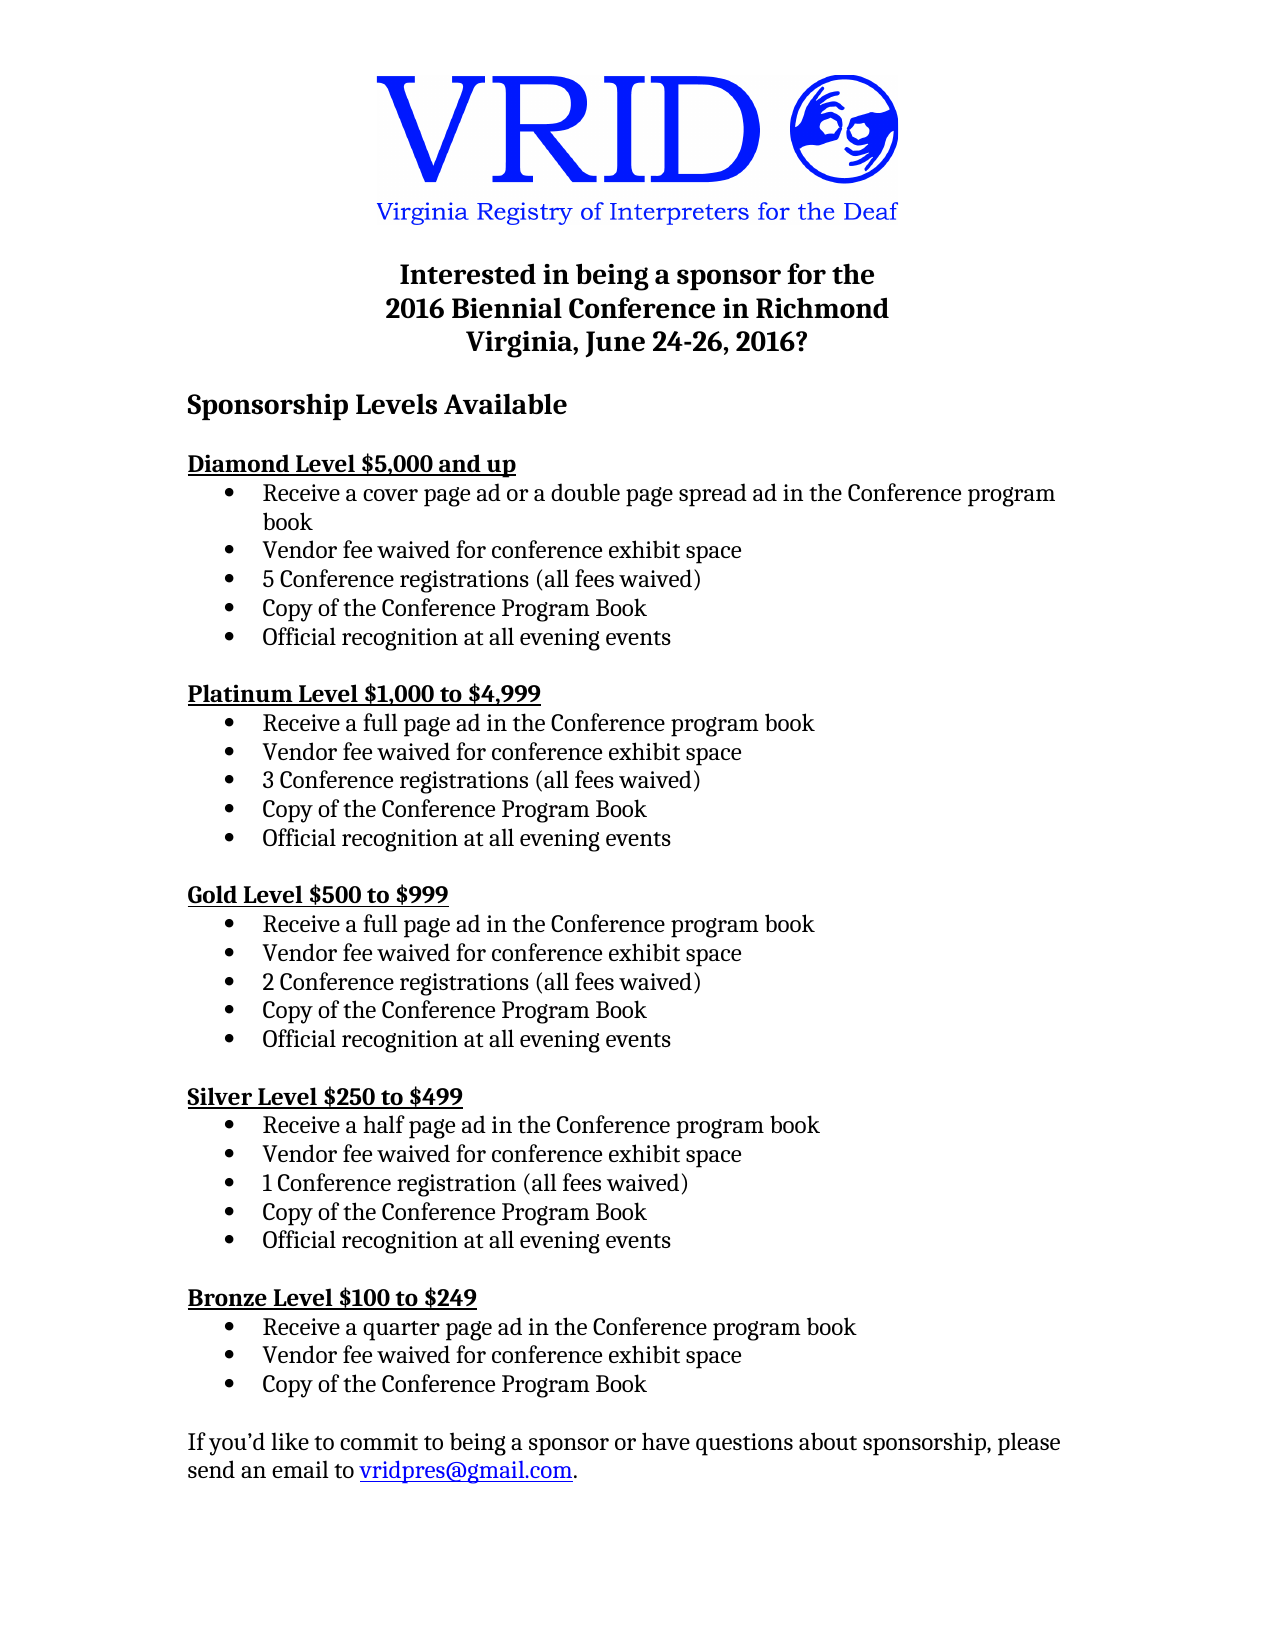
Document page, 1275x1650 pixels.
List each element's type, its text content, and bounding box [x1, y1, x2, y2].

list 2 Conference registrations (all fees waived) [225, 968, 1087, 996]
list Vendor fee waived for conference exhibit space [225, 536, 1087, 565]
list Official recognition at all evening events [225, 1226, 1087, 1255]
list Official recognition at all evening events [225, 824, 1087, 853]
text Platinum Level $1,000 to $4,999 [187, 680, 1087, 709]
list Copy of the Conference Program Book [225, 996, 1087, 1025]
text Silver Level $250 to $499 [187, 1083, 1087, 1111]
text Sponsorship Levels Available [187, 388, 1087, 421]
list 1 Conference registration (all fees waived) [225, 1169, 1087, 1198]
list Receive a cover page ad or a double page spread ad in the Conference program book [225, 479, 1087, 536]
list Copy of the Conference Program Book [225, 594, 1087, 623]
list Vendor fee waived for conference exhibit space [225, 1341, 1087, 1370]
list 3 Conference registrations (all fees waived) [225, 766, 1087, 795]
list Vendor fee waived for conference exhibit space [225, 738, 1087, 766]
text Interested in being a sponsor for the [187, 258, 1087, 292]
picture [376, 75, 899, 225]
list Vendor fee waived for conference exhibit space [225, 939, 1087, 968]
text Gold Level $500 to $999 [187, 881, 1087, 910]
list Official recognition at all evening events [225, 623, 1087, 651]
text Virginia, June 24-26, 2016? [187, 326, 1087, 359]
text Bronze Level $100 to $249 [187, 1284, 1087, 1313]
text 2016 Biennial Conference in Richmond [187, 292, 1087, 326]
list Official recognition at all evening events [225, 1025, 1087, 1054]
list Copy of the Conference Program Book [225, 1370, 1087, 1399]
list Copy of the Conference Program Book [225, 1198, 1087, 1226]
list 5 Conference registrations (all fees waived) [225, 565, 1087, 594]
text Diamond Level $5,000 and up [187, 450, 1087, 479]
list Vendor fee waived for conference exhibit space [225, 1140, 1087, 1169]
text If you’d like to commit to being a sponsor or have questions about sponsorship, please send an email to vridpres@gmail.com. [187, 1428, 1087, 1485]
list Receive a half page ad in the Conference program book [225, 1111, 1087, 1140]
list Receive a full page ad in the Conference program book [225, 709, 1087, 738]
list Copy of the Conference Program Book [225, 795, 1087, 824]
list Receive a full page ad in the Conference program book [225, 910, 1087, 939]
list Receive a quarter page ad in the Conference program book [225, 1313, 1087, 1341]
